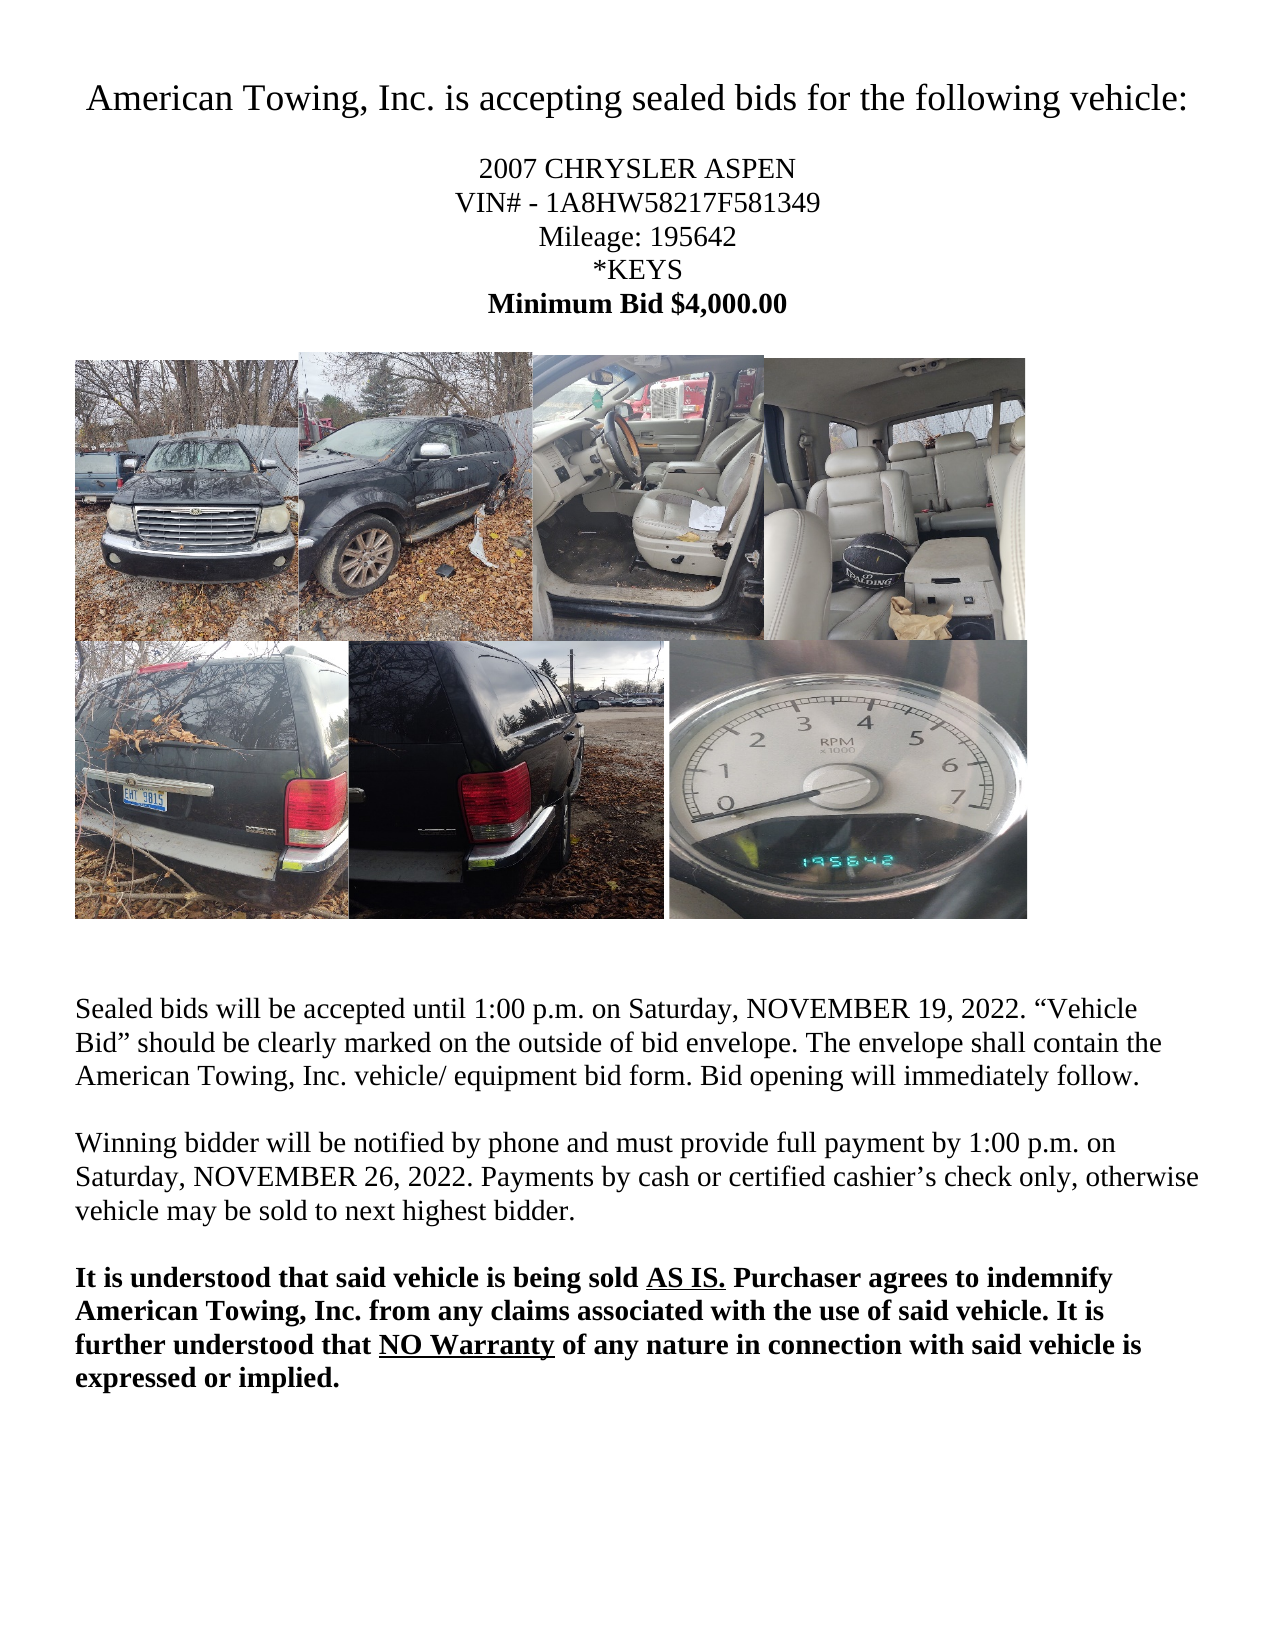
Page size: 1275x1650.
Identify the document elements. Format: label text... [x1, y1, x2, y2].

text 2007 CHRYSLER ASPEN [75, 152, 1200, 185]
text *KEYS [75, 252, 1200, 286]
text Mileage: 195642 [75, 219, 1200, 252]
text American Towing, Inc. is accepting sealed bids for the following vehicle: [75, 75, 1200, 118]
picture [75, 352, 1028, 919]
text Winning bidder will be notified by phone and must provide full payment by 1:00 p.m. on Saturday, NOVEMBER 26, 2022. Payments by cash or certified cashier’s check only, otherwise vehicle may be sold to next highest bidder. [75, 1126, 1200, 1226]
text It is understood that said vehicle is being sold AS IS. Purchaser agrees to indemnify American Towing, Inc. from any claims associated with the use of said vehicle. It is further understood that NO Warranty of any nature in connection with said vehicle is expressed or implied. [75, 1260, 1200, 1394]
text VIN# - 1A8HW58217F581349 [75, 185, 1200, 219]
text Minimum Bid $4,000.00 [75, 286, 1200, 319]
text Sealed bids will be accepted until 1:00 p.m. on Saturday, NOVEMBER 19, 2022. “Vehicle Bid” should be clearly marked on the outside of bid envelope. The envelope shall contain the American Towing, Inc. vehicle/ equipment bid form. Bid opening will immediately follow. [75, 991, 1200, 1092]
